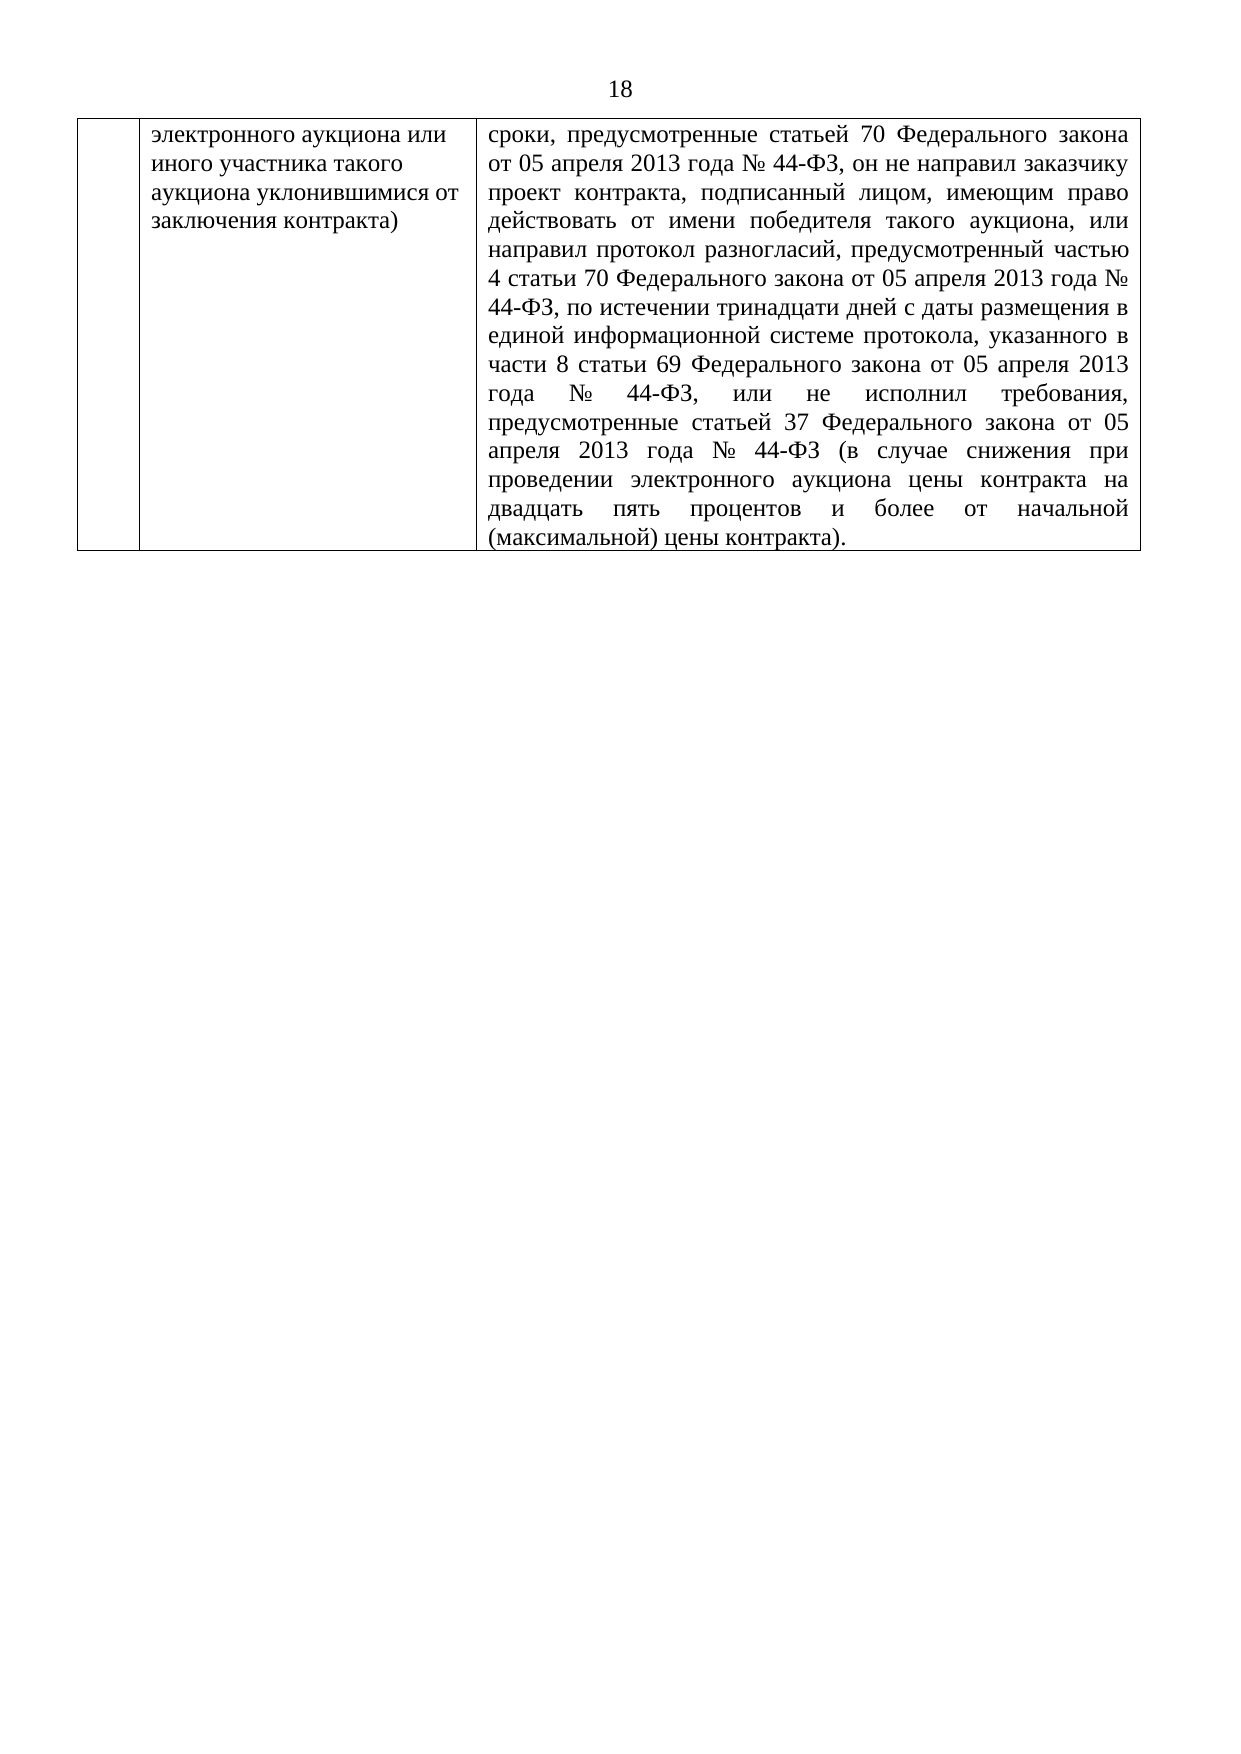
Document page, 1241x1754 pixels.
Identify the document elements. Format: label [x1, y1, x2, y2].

table_cell [140, 119, 476, 550]
table_cell [78, 119, 139, 550]
table_cell [477, 119, 1140, 550]
